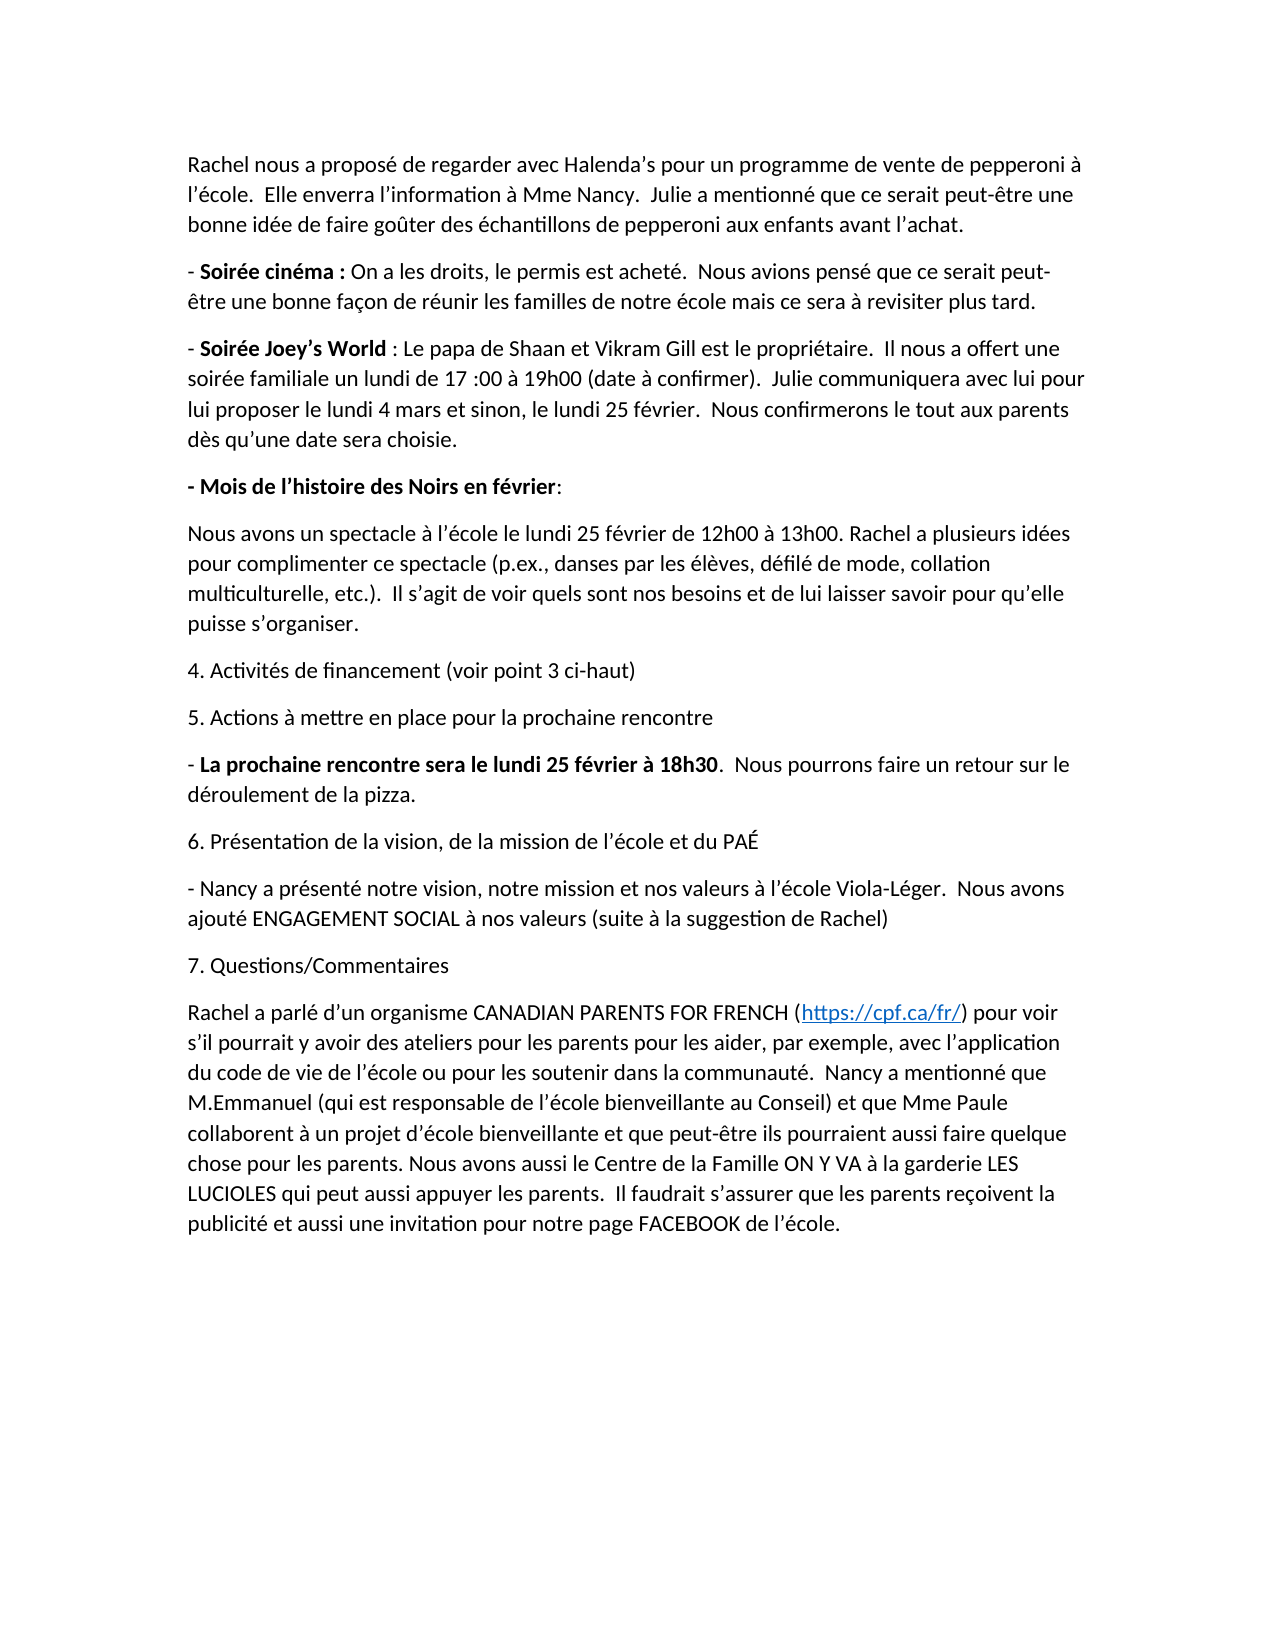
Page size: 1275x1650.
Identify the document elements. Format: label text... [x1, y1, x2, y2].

text - Nancy a présenté notre vision, notre mission et nos valeurs à l’école Viola-Léger. Nous avons ajouté ENGAGEMENT SOCIAL à nos valeurs (suite à la suggestion de Rachel) [187, 874, 1087, 932]
text - Soirée Joey’s World : Le papa de Shaan et Vikram Gill est le propriétaire. Il nous a offert une soirée familiale un lundi de 17 :00 à 19h00 (date à confirmer). Julie communiquera avec lui pour lui proposer le lundi 4 mars et sinon, le lundi 25 février. Nous confirmerons le tout aux parents dès qu’une date sera choisie. [187, 334, 1087, 453]
text - Soirée cinéma : On a les droits, le permis est acheté. Nous avions pensé que ce serait peut-être une bonne façon de réunir les familles de notre école mais ce sera à revisiter plus tard. [187, 257, 1087, 316]
text Rachel nous a proposé de regarder avec Halenda’s pour un programme de vente de pepperoni à l’école. Elle enverra l’information à Mme Nancy. Julie a mentionné que ce serait peut-être une bonne idée de faire goûter des échantillons de pepperoni aux enfants avant l’achat. [187, 150, 1087, 238]
text 4. Activités de financement (voir point 3 ci-haut) [187, 656, 1087, 684]
text - Mois de l’histoire des Noirs en février: [187, 472, 1087, 500]
text Nous avons un spectacle à l’école le lundi 25 février de 12h00 à 13h00. Rachel a plusieurs idées pour complimenter ce spectacle (p.ex., danses par les élèves, défilé de mode, collation multiculturelle, etc.). Il s’agit de voir quels sont nos besoins et de lui laisser savoir pour qu’elle puisse s’organiser. [187, 519, 1087, 637]
text - La prochaine rencontre sera le lundi 25 février à 18h30. Nous pourrons faire un retour sur le déroulement de la pizza. [187, 750, 1087, 808]
text Rachel a parlé d’un organisme CANADIAN PARENTS FOR FRENCH (https://cpf.ca/fr/) pour voir s’il pourrait y avoir des ateliers pour les parents pour les aider, par exemple, avec l’application du code de vie de l’école ou pour les soutenir dans la communauté. Nancy a mentionné que M.Emmanuel (qui est responsable de l’école bienveillante au Conseil) et que Mme Paule collaborent à un projet d’école bienveillante et que peut-être ils pourraient aussi faire quelque chose pour les parents. Nous avons aussi le Centre de la Famille ON Y VA à la garderie LES LUCIOLES qui peut aussi appuyer les parents. Il faudrait s’assurer que les parents reçoivent la publicité et aussi une invitation pour notre page FACEBOOK de l’école. [187, 998, 1087, 1237]
text 6. Présentation de la vision, de la mission de l’école et du PAÉ [187, 827, 1087, 855]
text 7. Questions/Commentaires [187, 951, 1087, 979]
text 5. Actions à mettre en place pour la prochaine rencontre [187, 703, 1087, 731]
